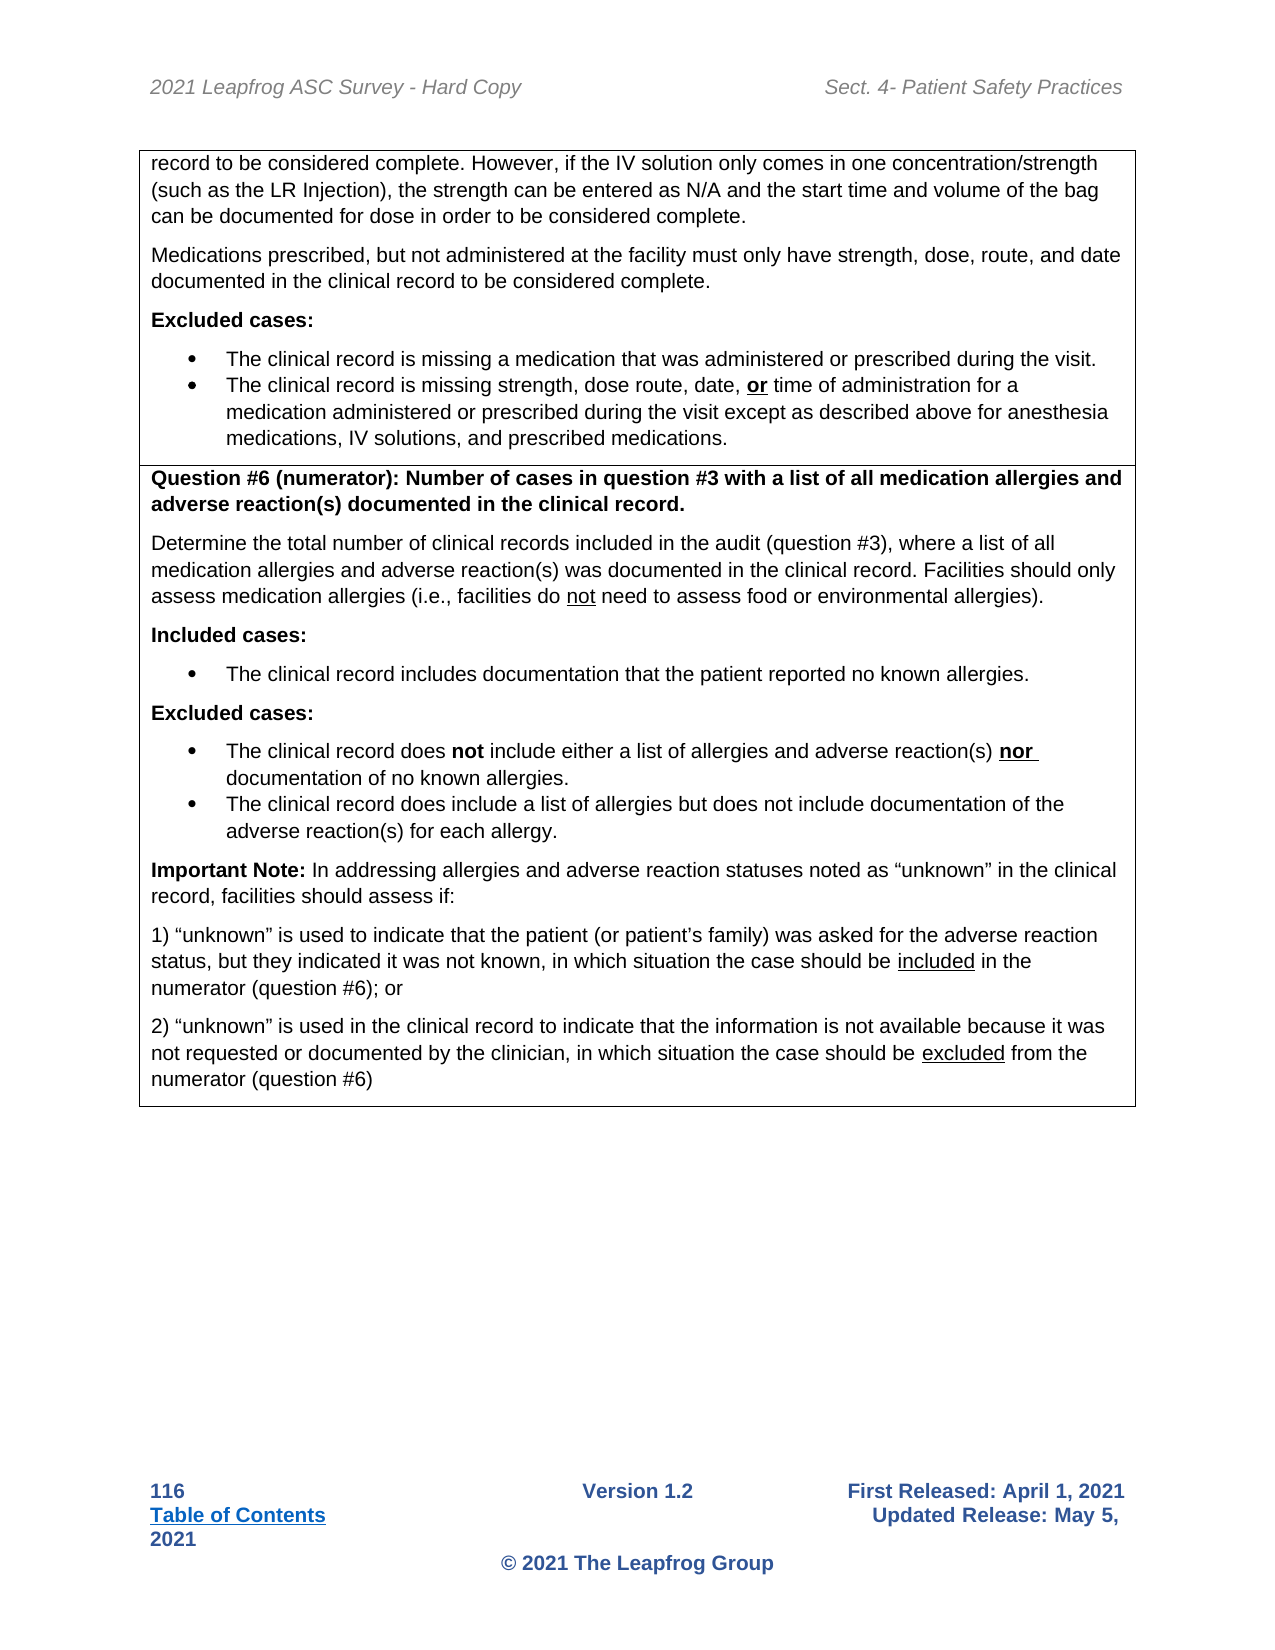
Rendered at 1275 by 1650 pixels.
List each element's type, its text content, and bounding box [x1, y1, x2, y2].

table_cell Question #6 (numerator): Number of cases in question #3 with a list of all medication allergies and adverse reaction(s) documented in the clinical record. Determine the total number of clinical records included in the audit (question #3), where a list of all medication allergies and adverse reaction(s) was documented in the clinical record. Facilities should only assess medication allergies (i.e., facilities do not need to assess food or environmental allergies). Included cases: The clinical record includes documentation that the patient reported no known allergies. Excluded cases: The clinical record does not include either a list of allergies and adverse reaction(s) nor documentation of no known allergies. The clinical record does include a list of allergies but does not include documentation of the adverse reaction(s) for each allergy. Important Note: In addressing allergies and adverse reaction statuses noted as “unknown” in the clinical record, facilities should assess if: 1) “unknown” is used to indicate that the patient (or patient’s family) was asked for the adverse reaction status, but they indicated it was not known, in which situation the case should be included in the numerator (question #6); or 2) “unknown” is used in the clinical record to indicate that the information is not available because it was not requested or documented by the clinician, in which situation the case should be excluded from the numerator (question #6) [140, 466, 1135, 1106]
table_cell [140, 151, 1135, 465]
